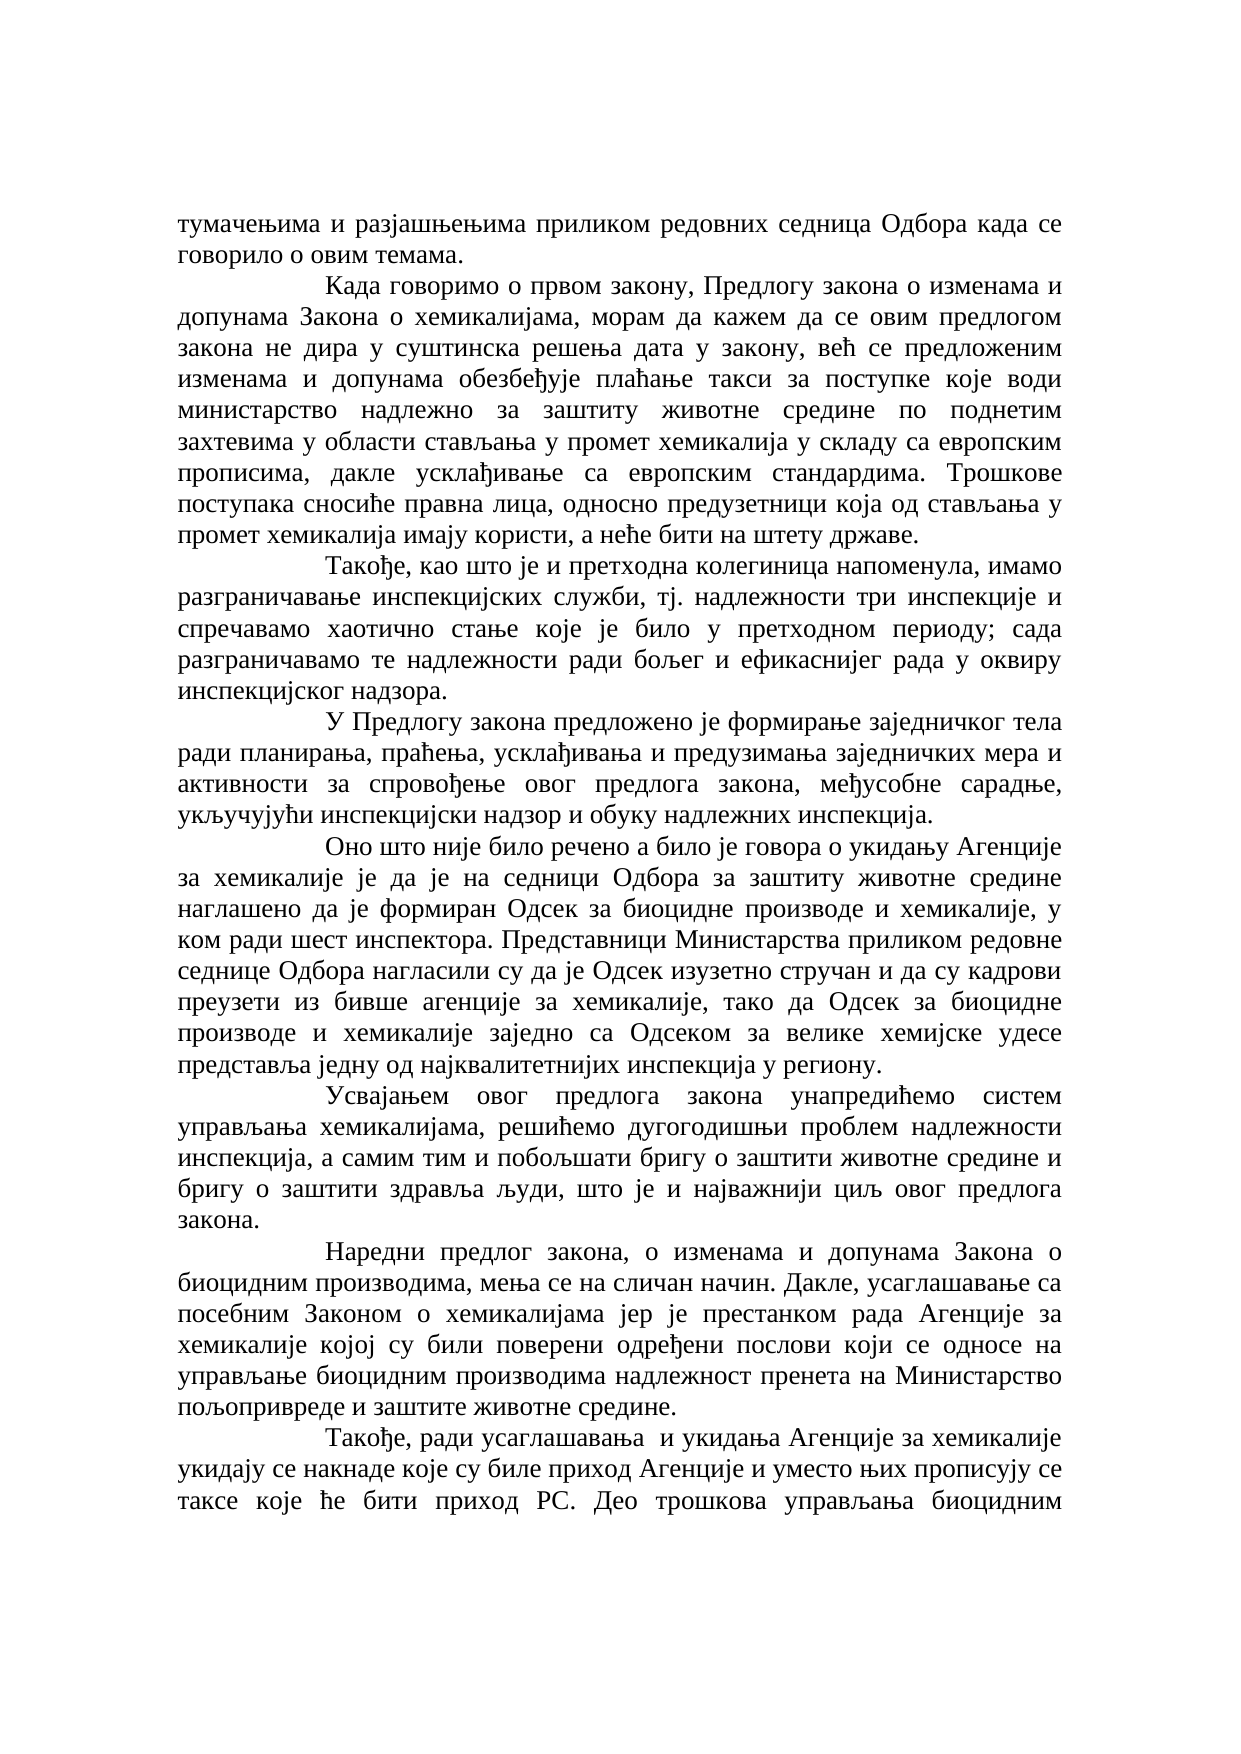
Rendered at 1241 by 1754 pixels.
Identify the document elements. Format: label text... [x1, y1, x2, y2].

text У Предлогу закона предложено је формирање заједничког тела ради планирања, праћења, усклађивања и предузимања заједничких мера и активности за спровођење овог предлога закона, међусобне сарадње, укључујући инспекцијски надзор и обуку надлежних инспекција. [177, 705, 1063, 830]
text Такође, као што је и претходна колегиница напоменула, имамо разграничавање инспекцијских служби, тј. надлежности три инспекције и спречавамо хаотично стање које је било у претходном периоду; сада разграничавамо те надлежности ради бољег и ефикаснијег рада у оквиру инспекцијског надзора. [177, 549, 1063, 705]
text Оно што није било речено а било је говора о укидању Агенције за хемикалије је да је на седници Одбора за заштиту животне средине наглашено да је формиран Одсек за биоцидне производе и хемикалије, у ком ради шест инспектора. Представници Министарства приликом редовне седнице Одбора нагласили су да је Одсек изузетно стручан и да су кадрови преузети из бивше агенције за хемикалије, тако да Одсек за биоцидне производе и хемикалије заједно са Одсеком за велике хемијске удесе представља једну од најквалитетнијих инспекција у региону. [177, 830, 1063, 1079]
text Наредни предлог закона, о изменама и допунама Закона о биоцидним производима, мења се на сличан начин. Дакле, усаглашавање са посебним Законом о хемикалијама јер је престанком рада Агенције за хемикалије којој су били поверени одређени послови који се односе на управљање биоцидним производима надлежност пренета на Министарство пољопривреде и заштите животне средине. [177, 1234, 1063, 1421]
text Када говоримо о првом закону, Предлогу закона о изменама и допунама Закона о хемикалијама, морам да кажем да се овим предлогом закона не дира у суштинска решења дата у закону, већ се предложеним изменама и допунама обезбеђује плаћање такси за поступке које води министарство надлежно за заштиту животне средине по поднетим захтевима у области стављања у промет хемикалија у складу са европским прописима, дакле усклађивање са европским стандардима. Трошкове поступака сносиће правна лица, односно предузетници која од стављања у промет хемикалија имају користи, а неће бити на штету државе. [177, 269, 1063, 549]
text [177, 1421, 1063, 1515]
text Усвајањем овог предлога закона унапредићемо систем управљања хемикалијама, решићемо дугогодишњи проблем надлежности инспекција, а самим тим и побољшати бригу о заштити животне средине и бригу о заштити здравља људи, што је и најважнији циљ овог предлога закона. [177, 1079, 1063, 1234]
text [177, 207, 1063, 269]
